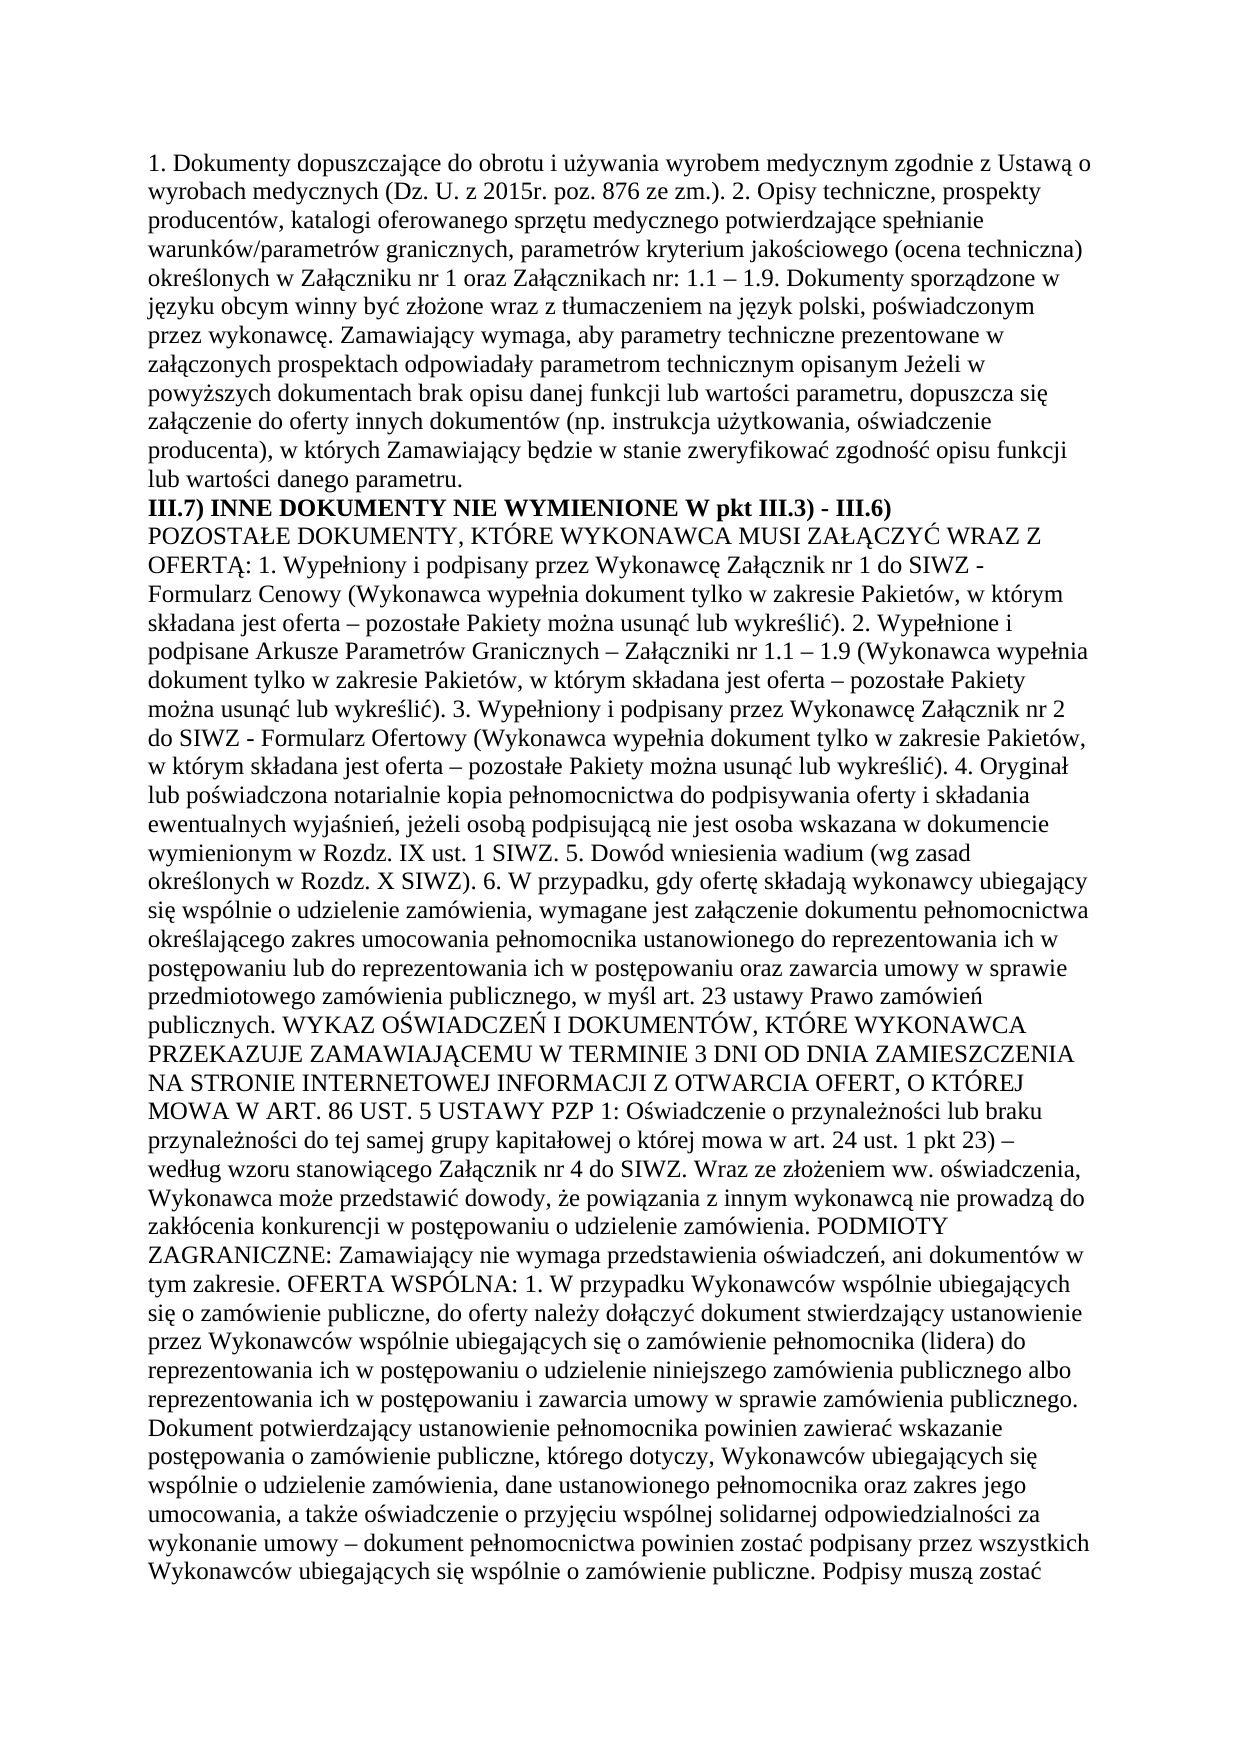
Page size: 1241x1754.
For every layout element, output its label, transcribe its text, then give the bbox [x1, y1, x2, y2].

text 1. Dokumenty dopuszczające do obrotu i używania wyrobem medycznym zgodnie z Ustawą o wyrobach medycznych (Dz. U. z 2015r. poz. 876 ze zm.). 2. Opisy techniczne, prospekty producentów, katalogi oferowanego sprzętu medycznego potwierdzające spełnianie warunków/parametrów granicznych, parametrów kryterium jakościowego (ocena techniczna) określonych w Załączniku nr 1 oraz Załącznikach nr: 1.1 – 1.9. Dokumenty sporządzone w języku obcym winny być złożone wraz z tłumaczeniem na język polski, poświadczonym przez wykonawcę. Zamawiający wymaga, aby parametry techniczne prezentowane w załączonych prospektach odpowiadały parametrom technicznym opisanym Jeżeli w powyższych dokumentach brak opisu danej funkcji lub wartości parametru, dopuszcza się załączenie do oferty innych dokumentów (np. instrukcja użytkowania, oświadczenie producenta), w których Zamawiający będzie w stanie zweryfikować zgodność opisu funkcji lub wartości danego parametru. [148, 148, 1093, 493]
text III.7) INNE DOKUMENTY NIE WYMIENIONE W pkt III.3) - III.6) [148, 493, 1093, 521]
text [148, 521, 1093, 1585]
